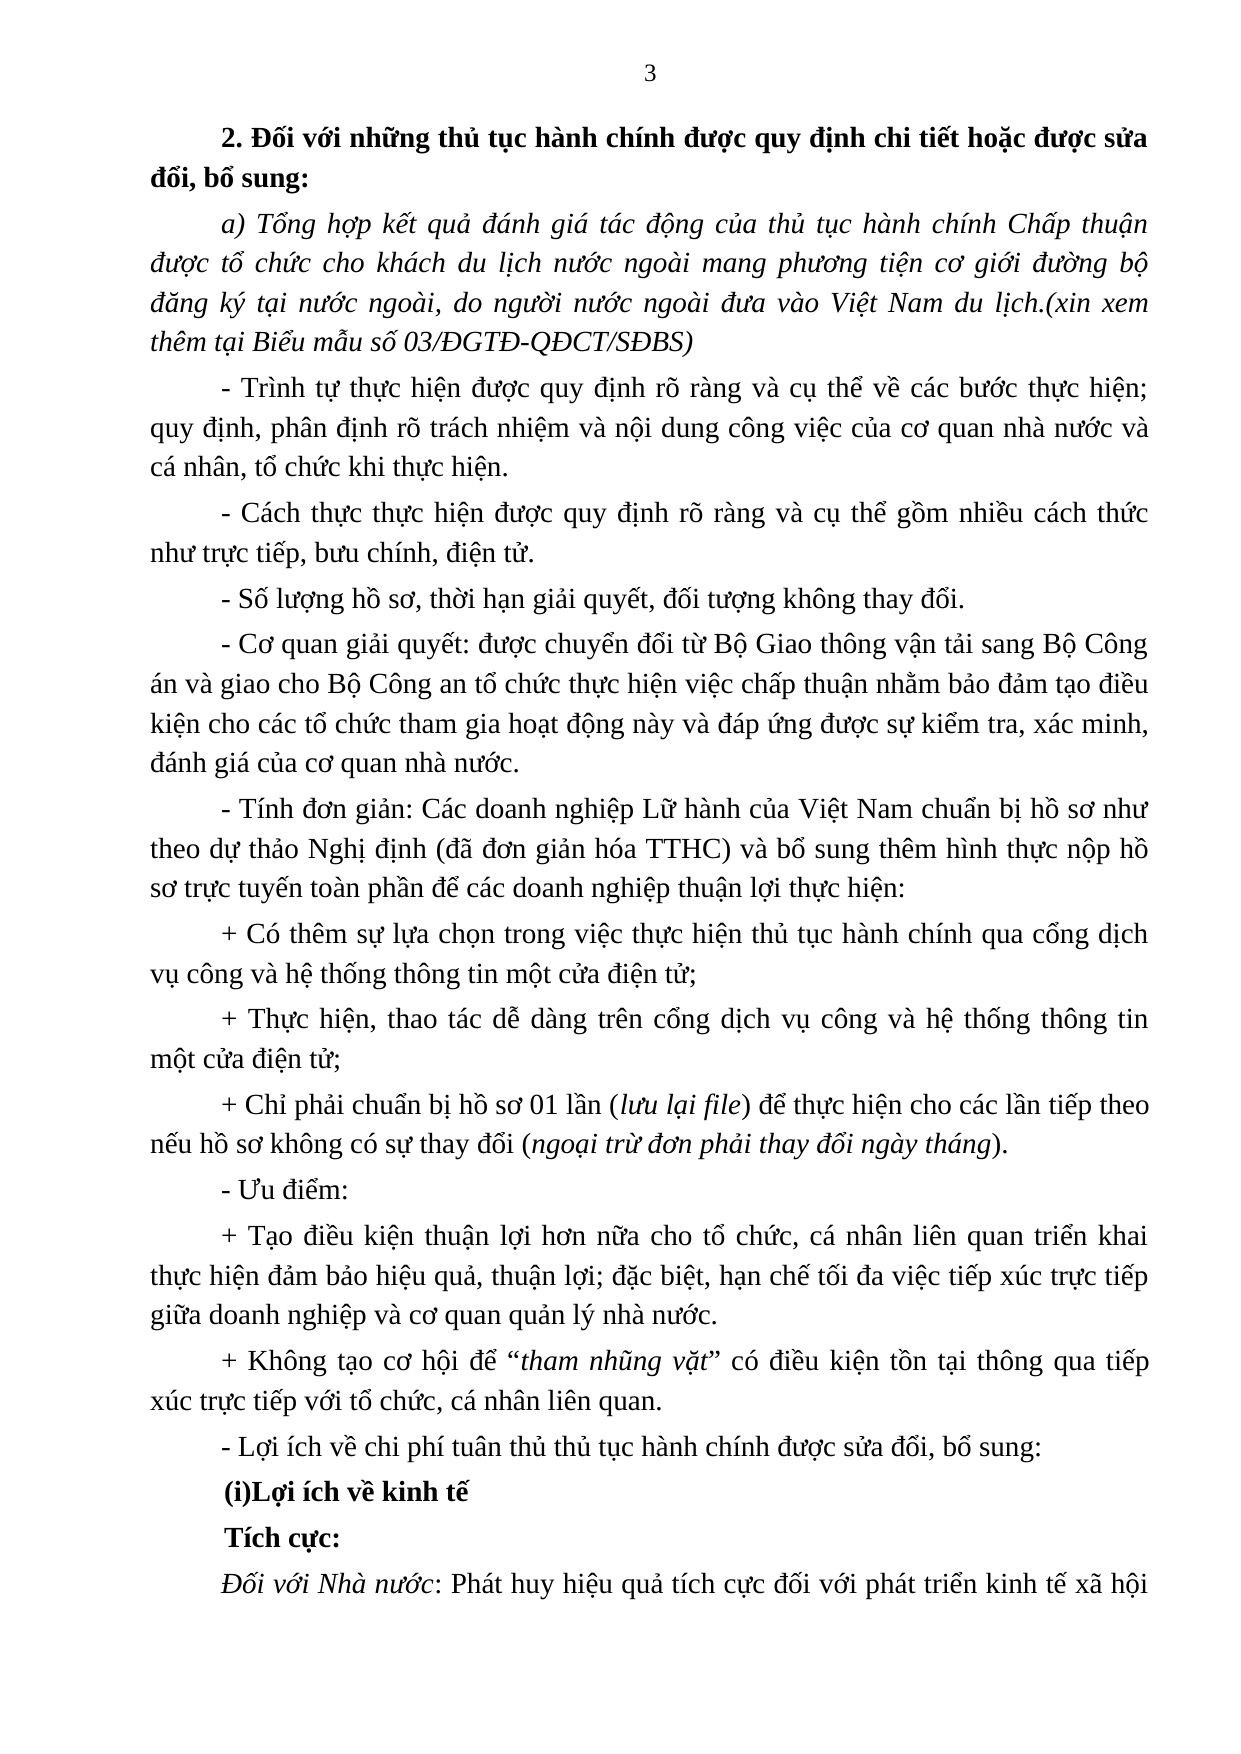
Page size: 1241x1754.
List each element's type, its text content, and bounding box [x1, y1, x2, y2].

text Tích cực: [150, 1516, 1150, 1556]
text - Trình tự thực hiện được quy định rõ ràng và cụ thể về các bước thực hiện; quy định, phân định rõ trách nhiệm và nội dung công việc của cơ quan nhà nước và cá nhân, tổ chức khi thực hiện. [150, 366, 1150, 485]
text + Tạo điều kiện thuận lợi hơn nữa cho tổ chức, cá nhân liên quan triển khai thực hiện đảm bảo hiệu quả, thuận lợi; đặc biệt, hạn chế tối đa việc tiếp xúc trực tiếp giữa doanh nghiệp và cơ quan quản lý nhà nước. [150, 1214, 1150, 1333]
text - Lợi ích về chi phí tuân thủ thủ tục hành chính được sửa đổi, bổ sung: [150, 1424, 1150, 1464]
text + Chỉ phải chuẩn bị hồ sơ 01 lần (lưu lại file) để thực hiện cho các lần tiếp theo nếu hồ sơ không có sự thay đổi (ngoại trừ đơn phải thay đổi ngày tháng). [150, 1083, 1150, 1162]
text + Có thêm sự lựa chọn trong việc thực hiện thủ tục hành chính qua cổng dịch vụ công và hệ thống thông tin một cửa điện tử; [150, 912, 1150, 991]
text - Số lượng hồ sơ, thời hạn giải quyết, đối tượng không thay đổi. [150, 576, 1150, 616]
text a) Tổng hợp kết quả đánh giá tác động của thủ tục hành chính Chấp thuận được tổ chức cho khách du lịch nước ngoài mang phương tiện cơ giới đường bộ đăng ký tại nước ngoài, do người nước ngoài đưa vào Việt Nam du lịch.(xin xem thêm tại Biểu mẫu số 03/ĐGTĐ-QĐCT/SĐBS) [150, 201, 1150, 360]
text - Ưu điểm: [150, 1168, 1150, 1208]
text - Cách thực thực hiện được quy định rõ ràng và cụ thể gồm nhiều cách thức như trực tiếp, bưu chính, điện tử. [150, 491, 1150, 570]
text + Không tạo cơ hội để “tham nhũng vặt” có điều kiện tồn tại thông qua tiếp xúc trực tiếp với tổ chức, cá nhân liên quan. [150, 1339, 1150, 1418]
text - Cơ quan giải quyết: được chuyển đổi từ Bộ Giao thông vận tải sang Bộ Công án và giao cho Bộ Công an tổ chức thực hiện việc chấp thuận nhằm bảo đảm tạo điều kiện cho các tổ chức tham gia hoạt động này và đáp ứng được sự kiểm tra, xác minh, đánh giá của cơ quan nhà nước. [150, 622, 1150, 781]
text - Tính đơn giản: Các doanh nghiệp Lữ hành của Việt Nam chuẩn bị hồ sơ như theo dự thảo Nghị định (đã đơn giản hóa TTHC) và bổ sung thêm hình thực nộp hồ sơ trực tuyến toàn phần để các doanh nghiệp thuận lợi thực hiện: [150, 787, 1150, 906]
text 2. Đối với những thủ tục hành chính được quy định chi tiết hoặc được sửa đổi, bổ sung: [150, 116, 1150, 195]
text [150, 1562, 1150, 1601]
text (i)Lợi ích về kinh tế [150, 1470, 1150, 1510]
text + Thực hiện, thao tác dễ dàng trên cổng dịch vụ công và hệ thống thông tin một cửa điện tử; [150, 997, 1150, 1076]
